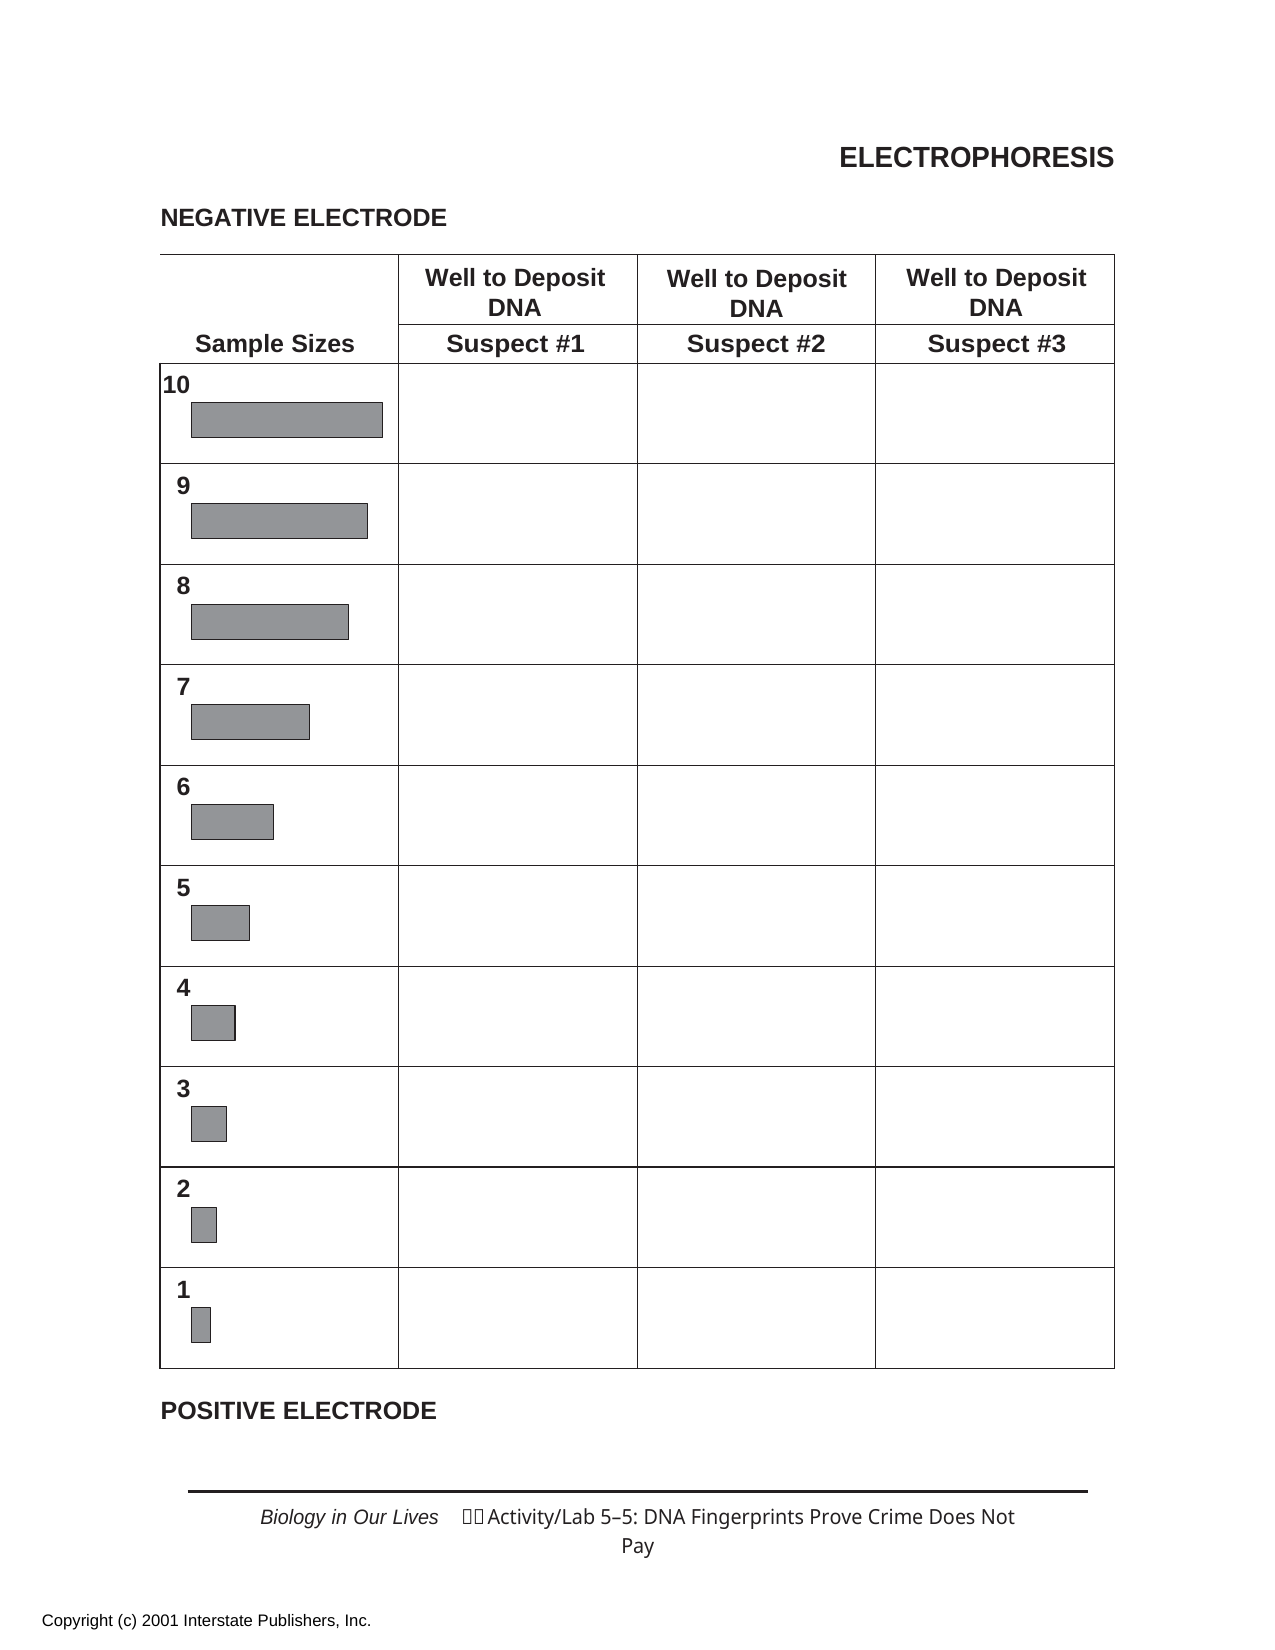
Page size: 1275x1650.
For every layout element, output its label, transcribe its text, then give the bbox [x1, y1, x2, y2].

table_cell 7 [161, 665, 398, 764]
table_cell [399, 665, 637, 764]
table_header Well to Deposit DNA [876, 255, 1114, 324]
table_cell [876, 1268, 1114, 1367]
table_cell [638, 1268, 875, 1367]
subtitle ELECTROPHORESIS [31, 140, 1114, 174]
table_cell [399, 766, 637, 865]
table_cell [876, 665, 1114, 764]
table_cell Suspect #2 [638, 325, 875, 363]
table_cell [638, 1168, 875, 1267]
table_cell [638, 565, 875, 664]
table_cell [399, 967, 637, 1066]
table_header Well to Deposit DNA [638, 255, 875, 324]
table_cell [399, 1168, 637, 1267]
table_cell [399, 364, 637, 463]
table_header Well to Deposit DNA [399, 255, 637, 324]
table_cell [638, 967, 875, 1066]
table_cell [876, 1168, 1114, 1267]
table_cell 4 [161, 967, 398, 1066]
table_cell [399, 1067, 637, 1166]
table_header Sample Sizes [160, 255, 398, 363]
table_cell [876, 967, 1114, 1066]
table_cell [638, 1067, 875, 1166]
table_cell [876, 364, 1114, 463]
table_cell Suspect #3 [876, 325, 1114, 363]
table_cell [638, 364, 875, 463]
table_cell 10 [161, 364, 398, 463]
table_cell [638, 866, 875, 966]
table_cell [638, 665, 875, 764]
table_cell 3 [161, 1067, 398, 1166]
table_cell 6 [161, 766, 398, 865]
text POSITIVE ELECTRODE [160, 1396, 1125, 1425]
table_cell 9 [161, 464, 398, 563]
table_cell Suspect #1 [399, 325, 637, 363]
table_cell [399, 866, 637, 966]
table_cell 2 [161, 1168, 398, 1267]
table_cell [876, 766, 1114, 865]
table_cell [638, 766, 875, 865]
table_cell [399, 464, 637, 563]
table_cell 1 [161, 1268, 398, 1367]
table_cell 8 [161, 565, 398, 664]
table_cell [876, 866, 1114, 966]
table_cell [876, 464, 1114, 563]
table_cell [399, 1268, 637, 1367]
table_cell [638, 464, 875, 563]
table_cell [876, 1067, 1114, 1166]
table_cell [399, 565, 637, 664]
subtitle NEGATIVE ELECTRODE [160, 203, 1125, 232]
table_cell [876, 565, 1114, 664]
table_cell 5 [161, 866, 398, 966]
